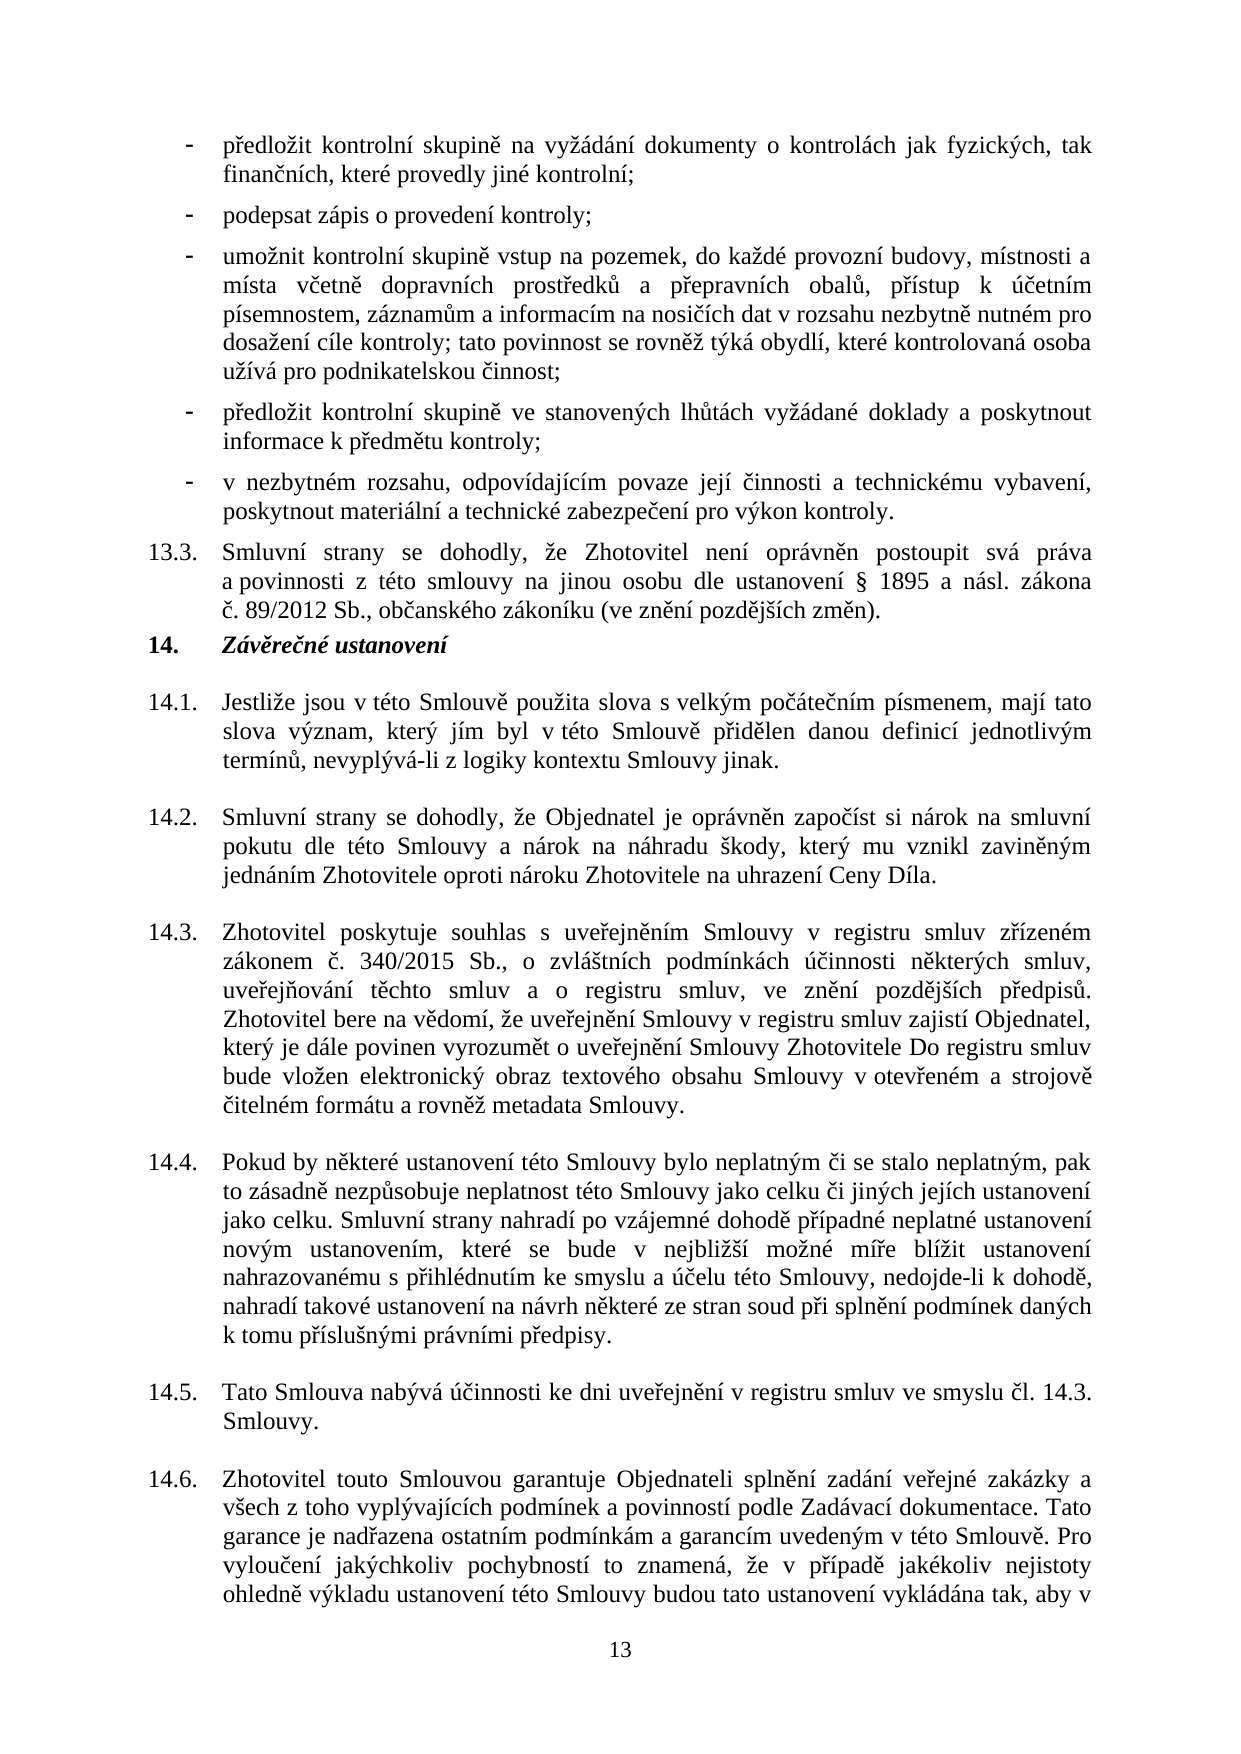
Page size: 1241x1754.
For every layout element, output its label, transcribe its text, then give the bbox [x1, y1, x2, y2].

list Smluvní strany se dohodly, že Objednatel je oprávněn započíst si nárok na smluvní pokutu dle této Smlouvy a nárok na náhradu škody, který mu vznikl zaviněným jednáním Zhotovitele oproti nároku Zhotovitele na uhrazení Ceny Díla. [148, 802, 1092, 889]
list podepsat zápis o provedení kontroly; [185, 200, 1092, 229]
list Pokud by některé ustanovení této Smlouvy bylo neplatným či se stalo neplatným, pak to zásadně nezpůsobuje neplatnost této Smlouvy jako celku či jiných jejích ustanovení jako celku. Smluvní strany nahradí po vzájemné dohodě případné neplatné ustanovení novým ustanovením, které se bude v nejbližší možné míře blížit ustanovení nahrazovanému s přihlédnutím ke smyslu a účelu této Smlouvy, nedojde-li k dohodě, nahradí takové ustanovení na návrh některé ze stran soud při splnění podmínek daných k tomu příslušnými právními předpisy. [148, 1147, 1092, 1349]
list Závěrečné ustanovení [148, 630, 1092, 659]
list v nezbytném rozsahu, odpovídajícím povaze její činnosti a technickému vybavení, poskytnout materiální a technické zabezpečení pro výkon kontroly. [185, 467, 1092, 525]
list Tato Smlouva nabývá účinnosti ke dni uveřejnění v registru smluv ve smyslu čl. 14.3. Smlouvy. [148, 1377, 1092, 1435]
list předložit kontrolní skupině na vyžádání dokumenty o kontrolách jak fyzických, tak finančních, které provedly jiné kontrolní; [185, 130, 1092, 187]
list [148, 1464, 1092, 1607]
list Jestliže jsou v této Smlouvě použita slova s velkým počátečním písmenem, mají tato slova význam, který jím byl v této Smlouvě přidělen danou definicí jednotlivým termínů, nevyplývá-li z logiky kontextu Smlouvy jinak. [148, 687, 1092, 774]
list Zhotovitel poskytuje souhlas s uveřejněním Smlouvy v registru smluv zřízeném zákonem č. 340/2015 Sb., o zvláštních podmínkách účinnosti některých smluv, uveřejňování těchto smluv a o registru smluv, ve znění pozdějších předpisů. Zhotovitel bere na vědomí, že uveřejnění Smlouvy v registru smluv zajistí Objednatel, který je dále povinen vyrozumět o uveřejnění Smlouvy Zhotovitele Do registru smluv bude vložen elektronický obraz textového obsahu Smlouvy v otevřeném a strojově čitelném formátu a rovněž metadata Smlouvy. [148, 917, 1092, 1119]
list umožnit kontrolní skupině vstup na pozemek, do každé provozní budovy, místnosti a místa včetně dopravních prostředků a přepravních obalů, přístup k účetním písemnostem, záznamům a informacím na nosičích dat v rozsahu nezbytně nutném pro dosažení cíle kontroly; tato povinnost se rovněž týká obydlí, které kontrolovaná osoba užívá pro podnikatelskou činnost; [185, 241, 1092, 385]
list předložit kontrolní skupině ve stanovených lhůtách vyžádané doklady a poskytnout informace k předmětu kontroly; [185, 397, 1092, 455]
list Smluvní strany se dohodly, že Zhotovitel není oprávněn postoupit svá práva a povinnosti z této smlouvy na jinou osobu dle ustanovení § 1895 a násl. zákona č. 89/2012 Sb., občanského zákoníku (ve znění pozdějších změn). [148, 537, 1092, 624]
